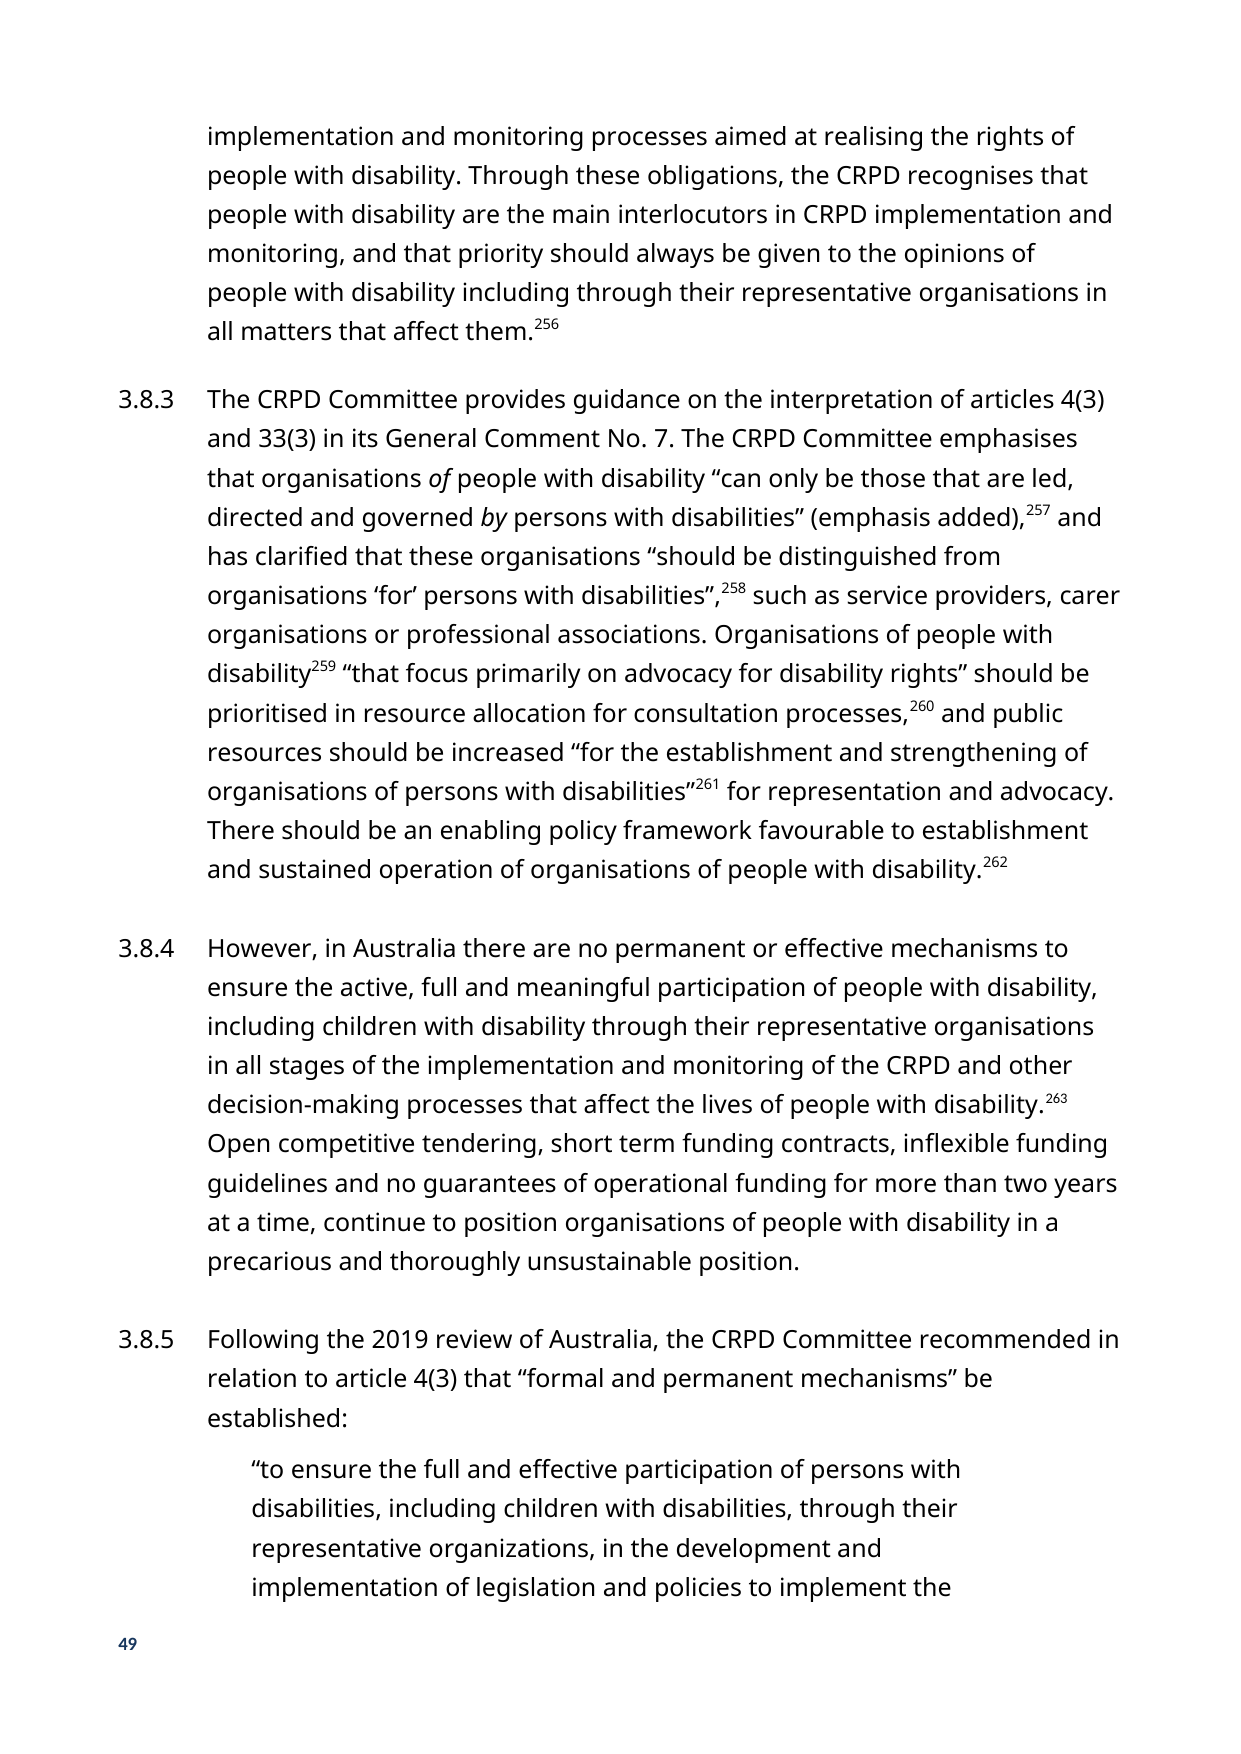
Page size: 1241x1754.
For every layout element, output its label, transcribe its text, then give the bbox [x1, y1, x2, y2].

list The CRPD Committee provides guidance on the interpretation of articles 4(3) and 33(3) in its General Comment No. 7. The CRPD Committee emphasises that organisations of people with disability “can only be those that are led, directed and governed by persons with disabilities” (emphasis added), and has clarified that these organisations “should be distinguished from organisations ‘for’ persons with disabilities”, such as service providers, carer organisations or professional associations. Organisations of people with disability “that focus primarily on advocacy for disability rights” should be prioritised in resource allocation for consultation processes, and public resources should be increased “for the establishment and strengthening of organisations of persons with disabilities” for representation and advocacy. There should be an enabling policy framework favourable to establishment and sustained operation of organisations of people with disability. [118, 382, 1122, 886]
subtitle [251, 1452, 1064, 1603]
list Following the 2019 review of Australia, the CRPD Committee recommended in relation to article 4(3) that “formal and permanent mechanisms” be established: [118, 1322, 1122, 1434]
list However, in Australia there are no permanent or effective mechanisms to ensure the active, full and meaningful participation of people with disability, including children with disability through their representative organisations in all stages of the implementation and monitoring of the CRPD and other decision-making processes that affect the lives of people with disability. Open competitive tendering, short term funding contracts, inflexible funding guidelines and no guarantees of operational funding for more than two years at a time, continue to position organisations of people with disability in a precarious and thoroughly unsustainable position. [118, 930, 1122, 1278]
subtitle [118, 118, 1122, 348]
